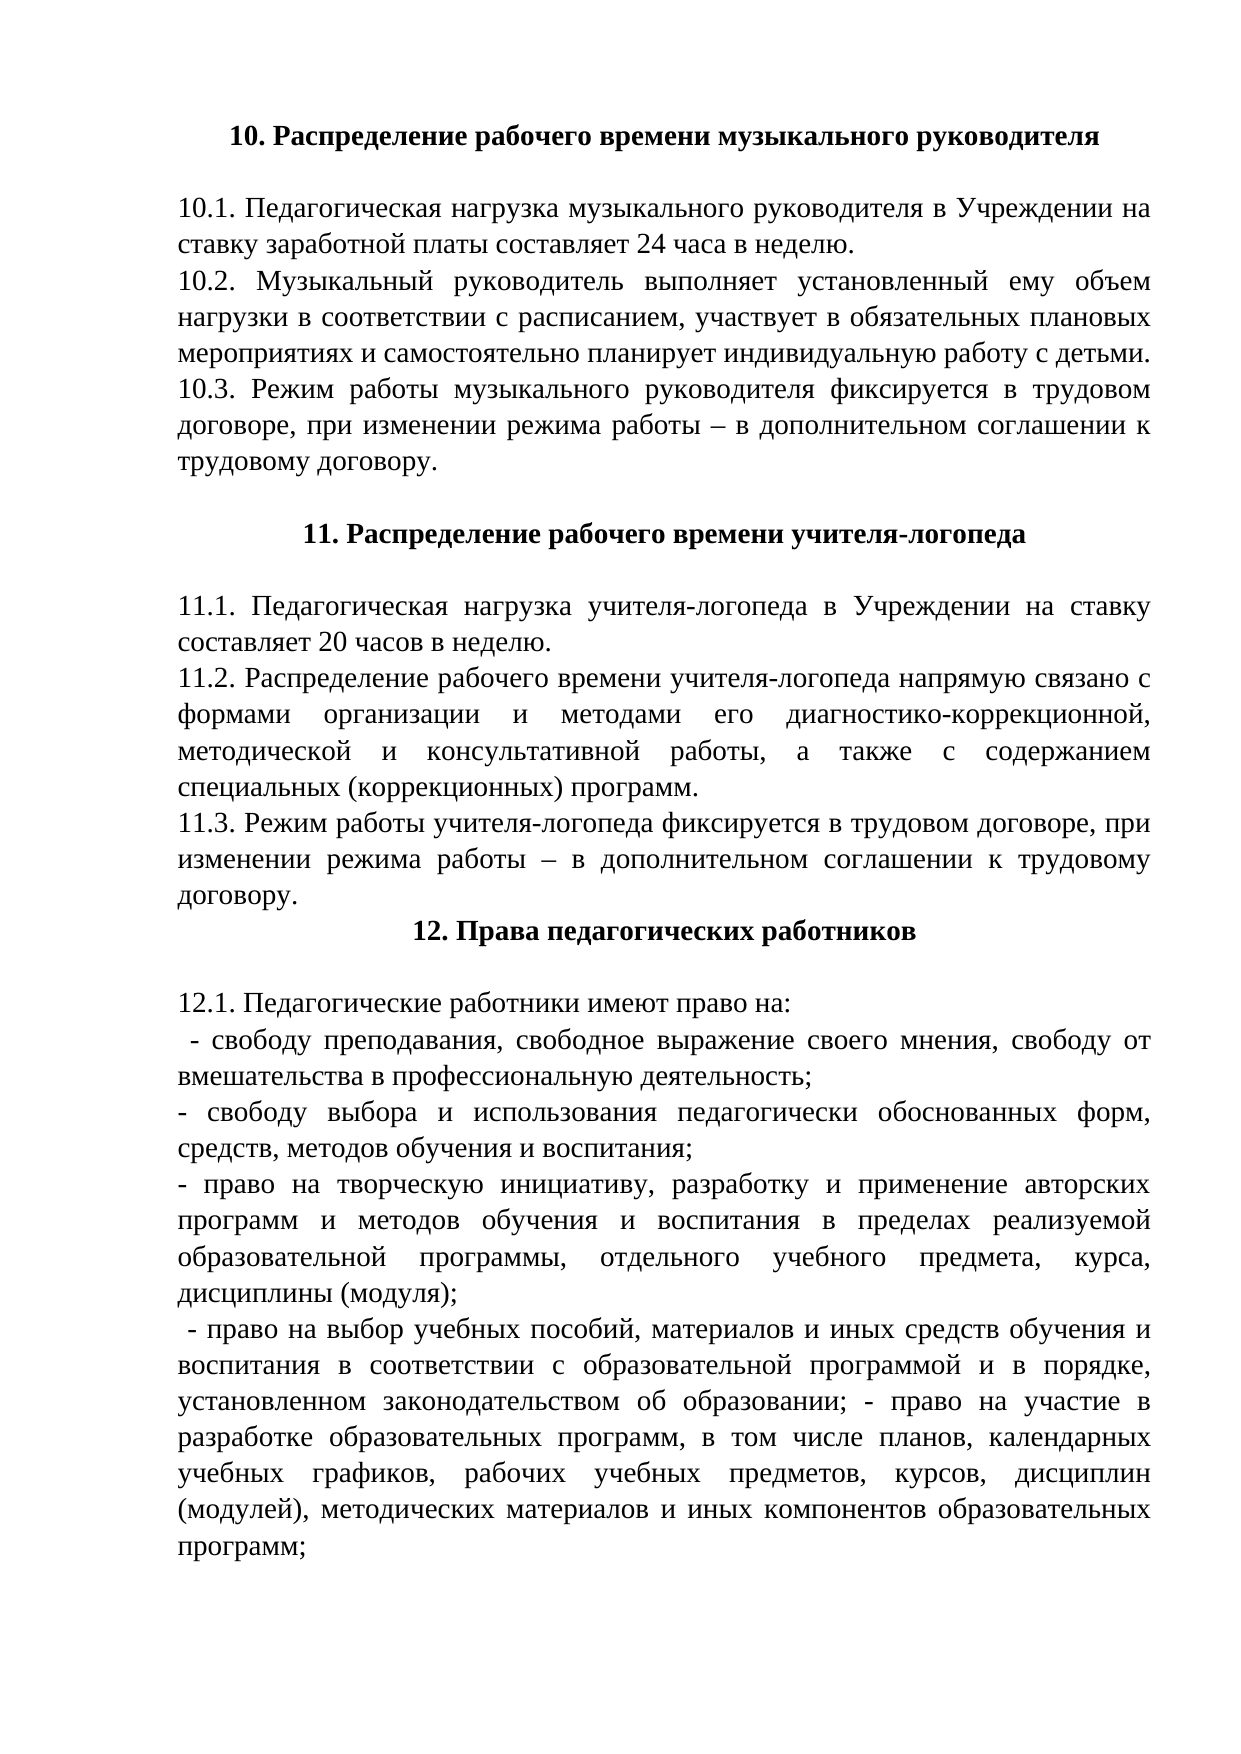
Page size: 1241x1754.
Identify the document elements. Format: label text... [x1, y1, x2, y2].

text - свободу выбора и использования педагогически обоснованных форм, средств, методов обучения и воспитания; [177, 1094, 1152, 1164]
text 12. Права педагогических работников [177, 913, 1152, 947]
text 10.1. Педагогическая нагрузка музыкального руководителя в Учреждении на ставку заработной платы составляет 24 часа в неделю. [177, 190, 1152, 260]
text 10. Распределение рабочего времени музыкального руководителя [177, 118, 1152, 152]
text - право на творческую инициативу, разработку и применение авторских программ и методов обучения и воспитания в пределах реализуемой образовательной программы, отдельного учебного предмета, курса, дисциплины (модуля); [177, 1166, 1152, 1308]
text 10.3. Режим работы музыкального руководителя фиксируется в трудовом договоре, при изменении режима работы – в дополнительном соглашении к трудовому договору. [177, 371, 1152, 477]
text 12.1. Педагогические работники имеют право на: [177, 986, 1152, 1019]
text 11.1. Педагогическая нагрузка учителя-логопеда в Учреждении на ставку составляет 20 часов в неделю. [177, 588, 1152, 658]
text 10.2. Музыкальный руководитель выполняет установленный ему объем нагрузки в соответствии с расписанием, участвует в обязательных плановых мероприятиях и самостоятельно планирует индивидуальную работу с детьми. [177, 263, 1152, 368]
text 11. Распределение рабочего времени учителя-логопеда [177, 516, 1152, 549]
text 11.2. Распределение рабочего времени учителя-логопеда напрямую связано с формами организации и методами его диагностико-коррекционной, методической и консультативной работы, а также с содержанием специальных (коррекционных) программ. [177, 660, 1152, 802]
text 11.3. Режим работы учителя-логопеда фиксируется в трудовом договоре, при изменении режима работы – в дополнительном соглашении к трудовому договору. [177, 805, 1152, 911]
text - свободу преподавания, свободное выражение своего мнения, свободу от вмешательства в профессиональную деятельность; [177, 1022, 1152, 1091]
text - право на выбор учебных пособий, материалов и иных средств обучения и воспитания в соответствии с образовательной программой и в порядке, установленном законодательством об образовании; - право на участие в разработке образовательных программ, в том числе планов, календарных учебных графиков, рабочих учебных предметов, курсов, дисциплин (модулей), методических материалов и иных компонентов образовательных программ; [177, 1311, 1152, 1561]
